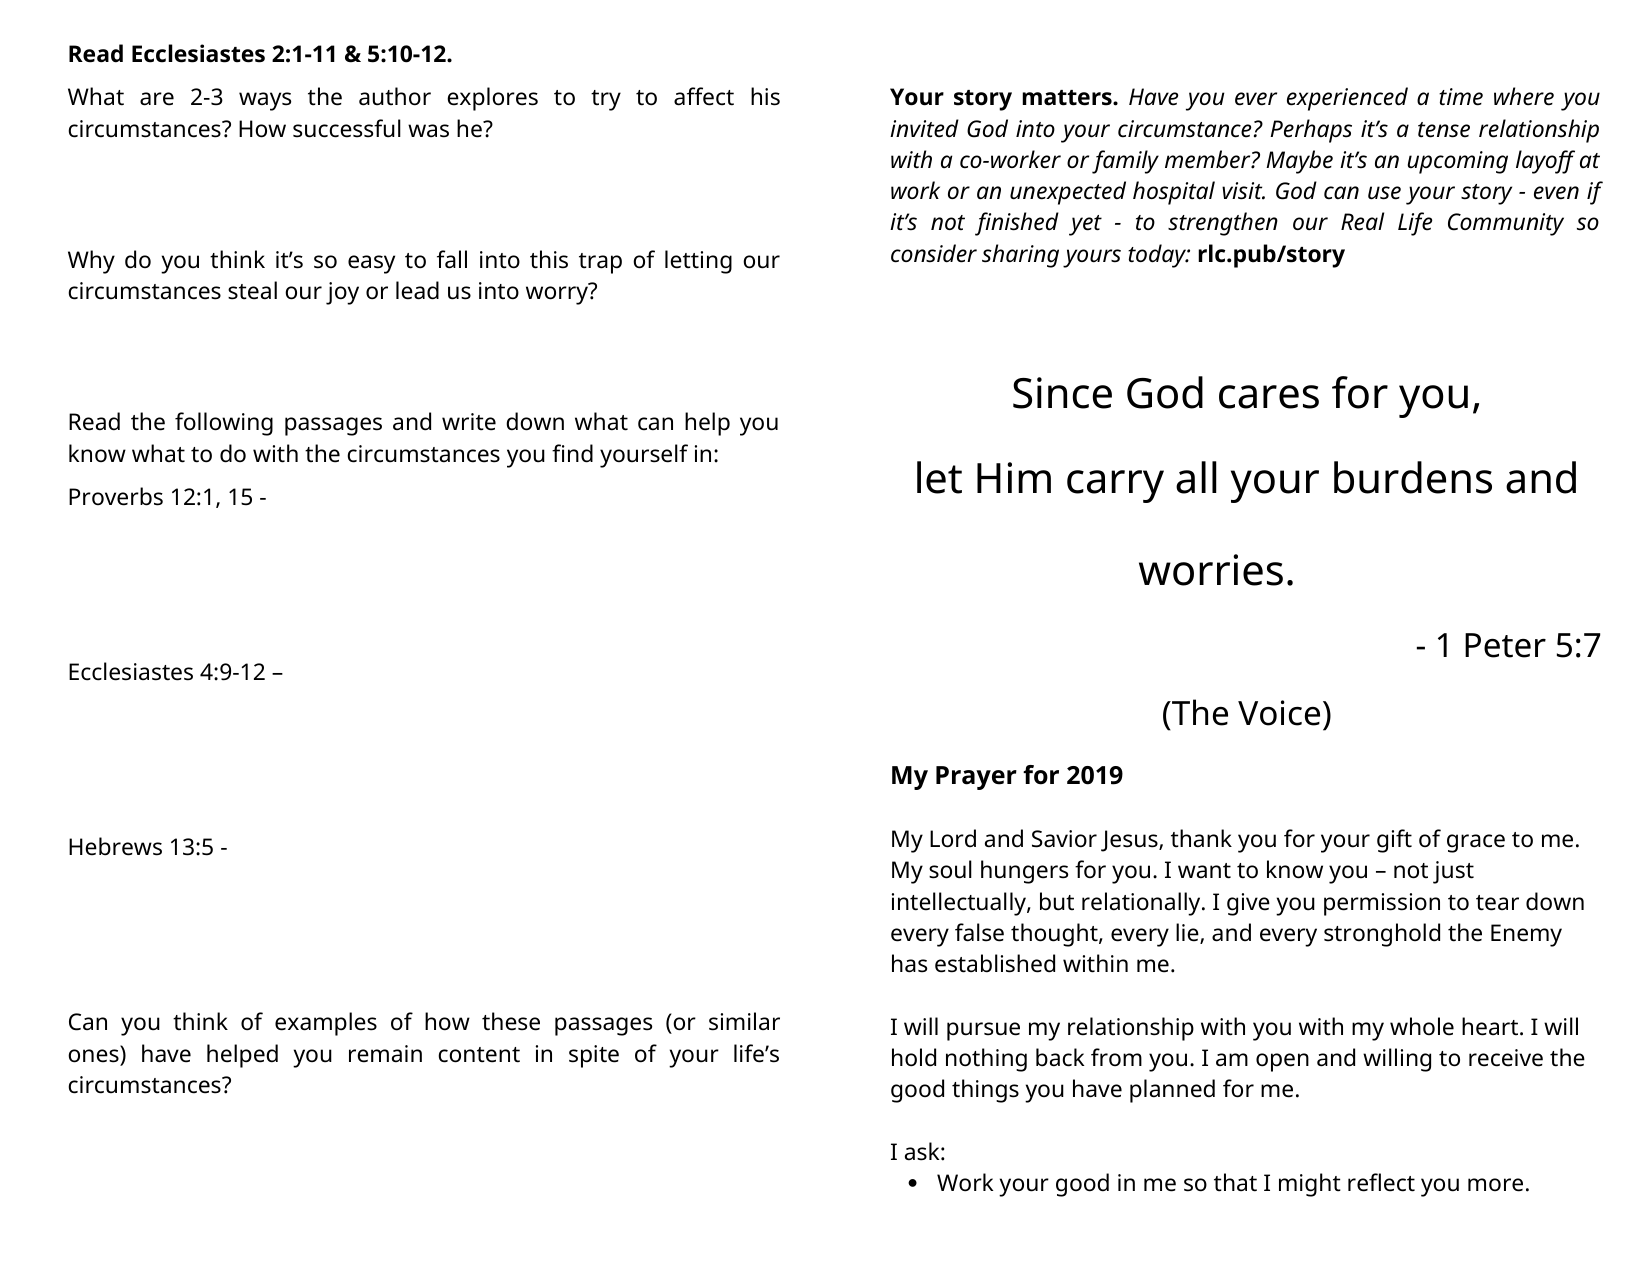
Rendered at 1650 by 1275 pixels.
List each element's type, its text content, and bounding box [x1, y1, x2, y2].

text I will pursue my relationship with you with my whole heart. I will hold nothing back from you. I am open and willing to receive the good things you have planned for me. [890, 1011, 1603, 1104]
text Proverbs 12:1, 15 - [67, 481, 781, 512]
text Since God cares for you, [890, 363, 1603, 420]
text Why do you think it’s so easy to fall into this trap of letting our circumstances steal our joy or lead us into worry? [67, 244, 781, 306]
text I ask: [890, 1136, 1603, 1167]
text Hebrews 13:5 - [67, 831, 781, 862]
text Read Ecclesiastes 2:1-11 & 5:10-12. [67, 37, 781, 69]
text Can you think of examples of how these passages (or similar ones) have helped you remain content in spite of your life’s circumstances? [67, 1006, 781, 1100]
text What are 2-3 ways the author explores to try to affect his circumstances? How successful was he? [67, 81, 781, 144]
text Your story matters. Have you ever experienced a time where you invited God into your circumstance? Perhaps it’s a tense relationship with a co-worker or family member? Maybe it’s an upcoming layoff at work or an unexpected hospital visit. God can use your story - even if it’s not finished yet - to strengthen our Real Life Community so consider sharing yours today: rlc.pub/story [890, 81, 1603, 269]
list Work your good in me so that I might reflect you more. [909, 1167, 1603, 1198]
text let Him carry all your burdens and worries. - 1 Peter 5:7 (The Voice) [890, 449, 1603, 735]
text My Lord and Savior Jesus, thank you for your gift of grace to me. My soul hungers for you. I want to know you – not just intellectually, but relationally. I give you permission to tear down every false thought, every lie, and every stronghold the Enemy has established within me. [890, 823, 1603, 979]
text Ecclesiastes 4:9-12 – [67, 656, 781, 687]
text Read the following passages and write down what can help you know what to do with the circumstances you find yourself in: [67, 406, 781, 469]
text My Prayer for 2019 [890, 758, 1603, 792]
